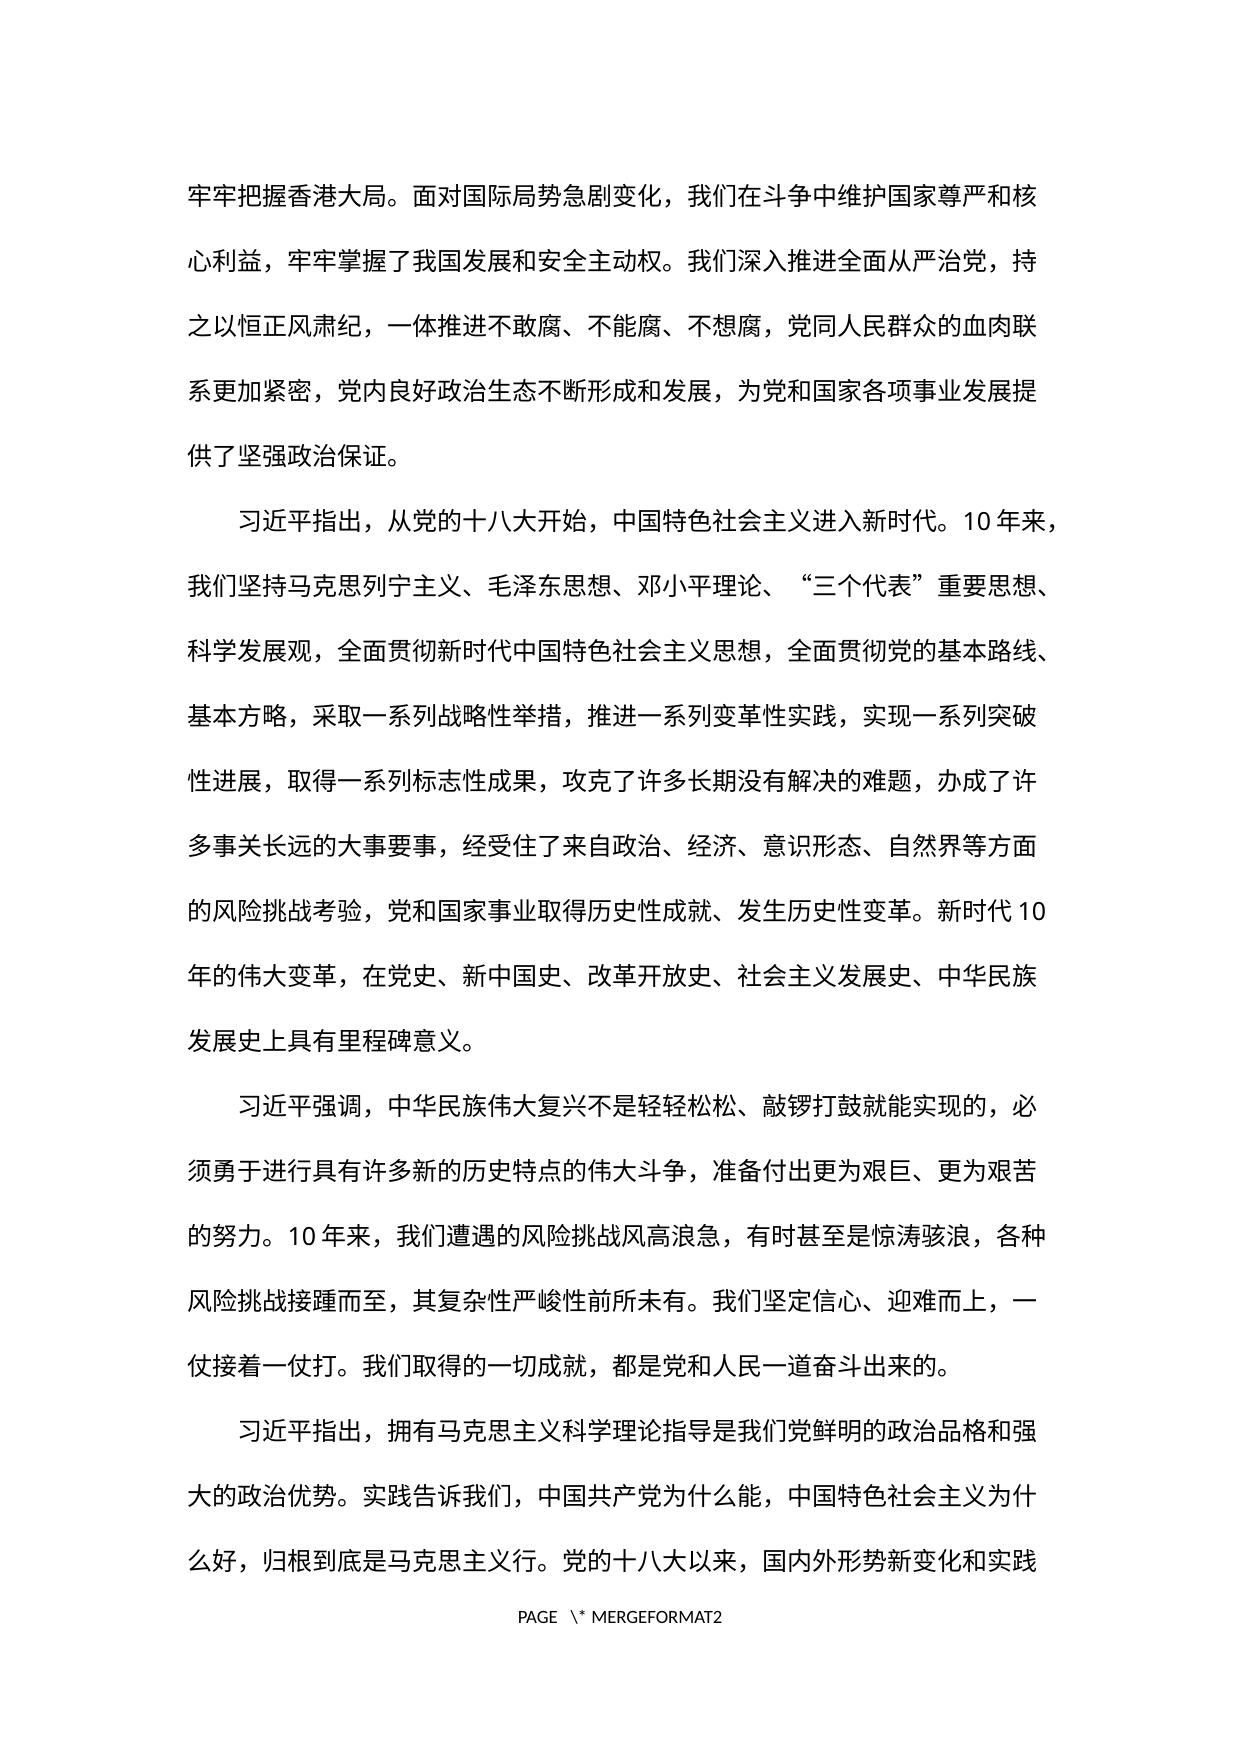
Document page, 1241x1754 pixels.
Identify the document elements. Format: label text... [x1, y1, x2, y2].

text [187, 1397, 1053, 1592]
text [187, 162, 1053, 487]
text 习近平强调，中华民族伟大复兴不是轻轻松松、敲锣打鼓就能实现的，必须勇于进行具有许多新的历史特点的伟大斗争，准备付出更为艰巨、更为艰苦的努力。10年来，我们遭遇的风险挑战风高浪急，有时甚至是惊涛骇浪，各种风险挑战接踵而至，其复杂性严峻性前所未有。我们坚定信心、迎难而上，一仗接着一仗打。我们取得的一切成就，都是党和人民一道奋斗出来的。 [187, 1072, 1053, 1397]
text 习近平指出，从党的十八大开始，中国特色社会主义进入新时代。10年来，我们坚持马克思列宁主义、毛泽东思想、邓小平理论、“三个代表”重要思想、科学发展观，全面贯彻新时代中国特色社会主义思想，全面贯彻党的基本路线、基本方略，采取一系列战略性举措，推进一系列变革性实践，实现一系列突破性进展，取得一系列标志性成果，攻克了许多长期没有解决的难题，办成了许多事关长远的大事要事，经受住了来自政治、经济、意识形态、自然界等方面的风险挑战考验，党和国家事业取得历史性成就、发生历史性变革。新时代10年的伟大变革，在党史、新中国史、改革开放史、社会主义发展史、中华民族发展史上具有里程碑意义。 [187, 487, 1053, 1072]
